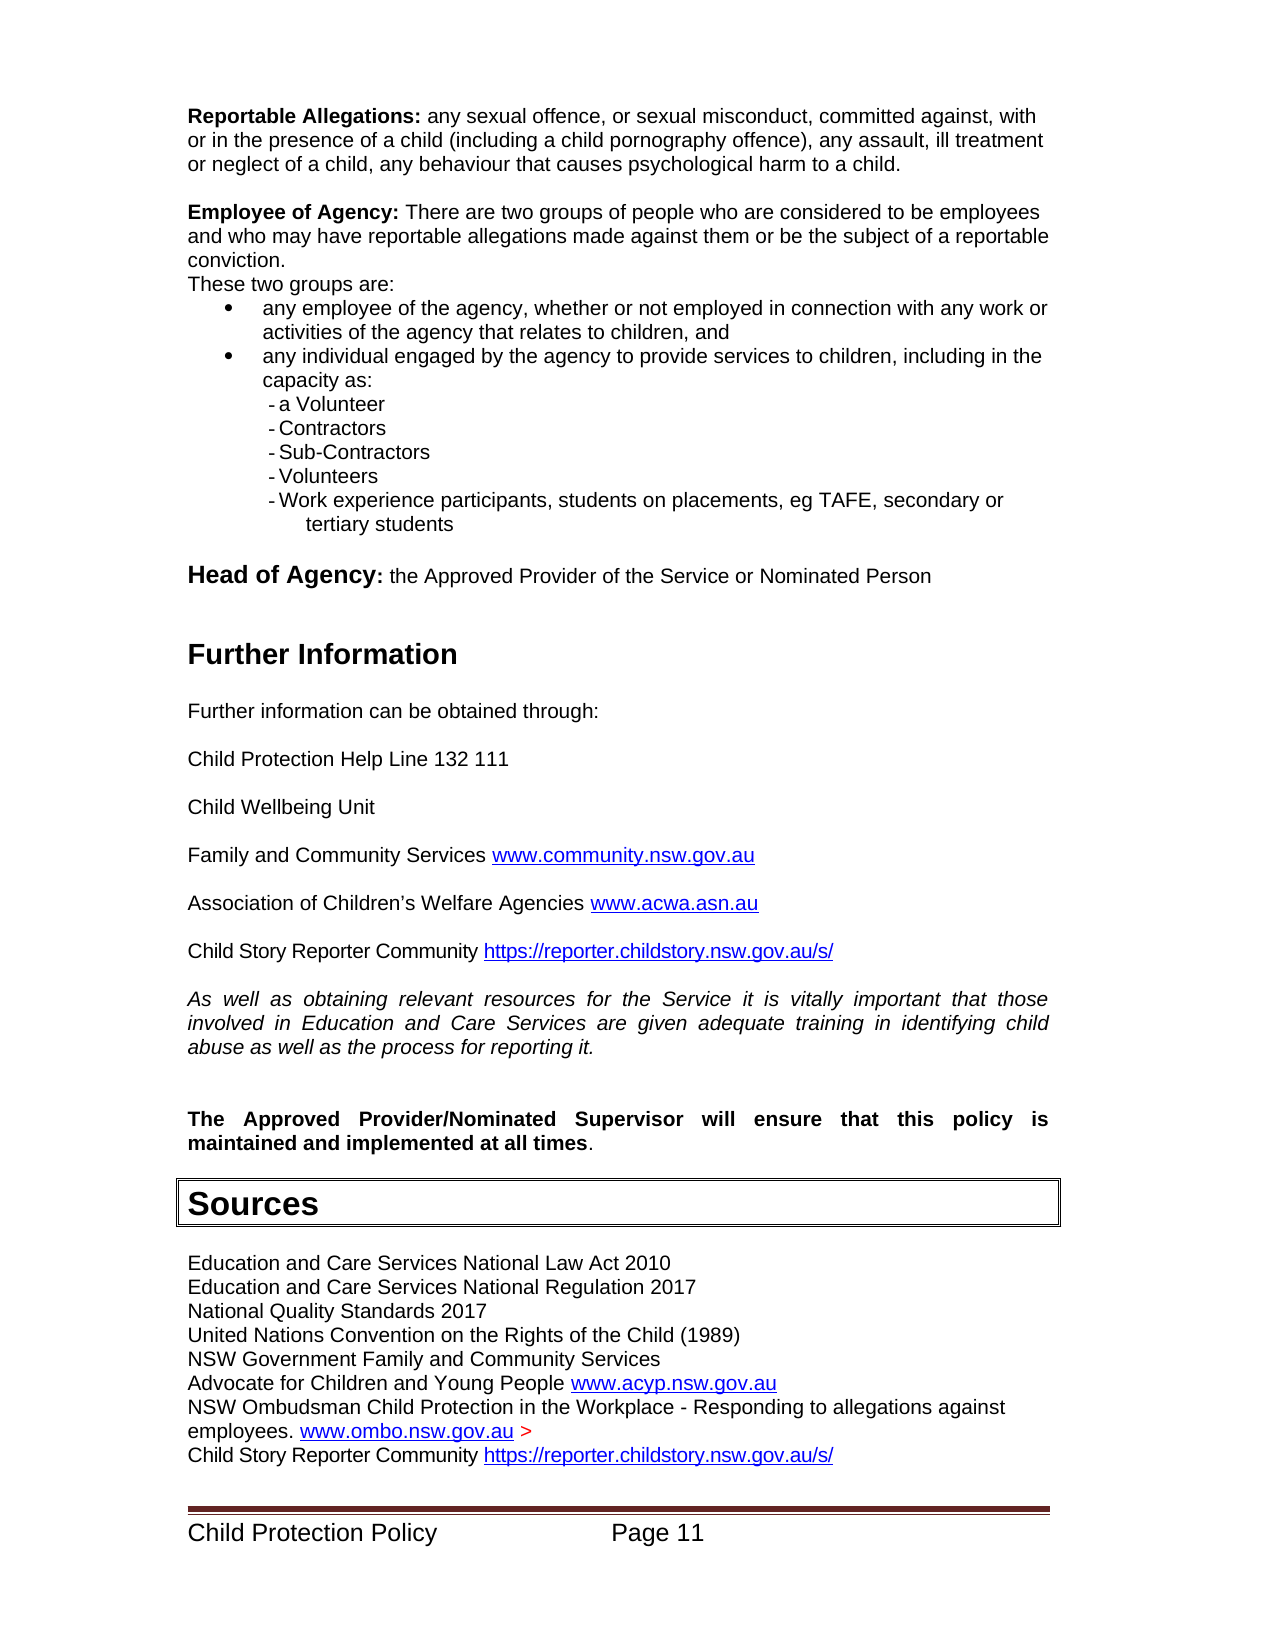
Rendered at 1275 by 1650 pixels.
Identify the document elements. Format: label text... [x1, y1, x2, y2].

text Further information can be obtained through: [187, 699, 1050, 723]
text Education and Care Services National Law Act 2010 [187, 1251, 1050, 1275]
text NSW Government Family and Community Services [187, 1347, 1050, 1371]
text As well as obtaining relevant resources for the Service it is vitally important that those involved in Education and Care Services are given adequate training in identifying child abuse as well as the process for reporting it. [187, 987, 1050, 1058]
text NSW Ombudsman Child Protection in the Workplace - Responding to allegations against employees. www.ombo.nsw.gov.au > [187, 1395, 1050, 1443]
text These two groups are: [187, 271, 1050, 295]
text Child Protection Help Line 132 111 [187, 747, 1050, 771]
text Employee of Agency: There are two groups of people who are considered to be employees and who may have reportable allegations made against them or be the subject of a reportable conviction. [187, 199, 1050, 271]
list a Volunteer [268, 391, 1050, 416]
list Volunteers [268, 464, 1050, 488]
text Sources [179, 1181, 1058, 1224]
text Further Information [187, 637, 1050, 670]
text Child Story Reporter Community https://reporter.childstory.nsw.gov.au/s/ [187, 939, 1050, 963]
text Family and Community Services www.community.nsw.gov.au [187, 843, 1050, 867]
text Head of Agency: the Approved Provider of the Service or Nominated Person [187, 560, 1050, 589]
text Child Story Reporter Community https://reporter.childstory.nsw.gov.au/s/ [187, 1443, 1050, 1467]
text Reportable Allegations: any sexual offence, or sexual misconduct, committed against, with or in the presence of a child (including a child pornography offence), any assault, ill treatment or neglect of a child, any behaviour that causes psychological harm to a child. [187, 104, 1050, 176]
list any employee of the agency, whether or not employed in connection with any work or activities of the agency that relates to children, and [225, 295, 1050, 343]
list Work experience participants, students on placements, eg TAFE, secondary or tertiary students [268, 488, 1050, 536]
list any individual engaged by the agency to provide services to children, including in the capacity as: [225, 343, 1050, 391]
text Child Wellbeing Unit [187, 795, 1050, 819]
text Association of Children’s Welfare Agencies www.acwa.asn.au [187, 891, 1050, 915]
text United Nations Convention on the Rights of the Child (1989) [187, 1323, 1050, 1347]
text The Approved Provider/Nominated Supervisor will ensure that this policy is maintained and implemented at all times. [187, 1106, 1050, 1154]
text Advocate for Children and Young People www.acyp.nsw.gov.au [187, 1371, 1050, 1395]
list Sub-Contractors [268, 440, 1050, 464]
text Education and Care Services National Regulation 2017 [187, 1275, 1050, 1299]
text National Quality Standards 2017 [187, 1299, 1050, 1323]
list Contractors [268, 416, 1050, 440]
